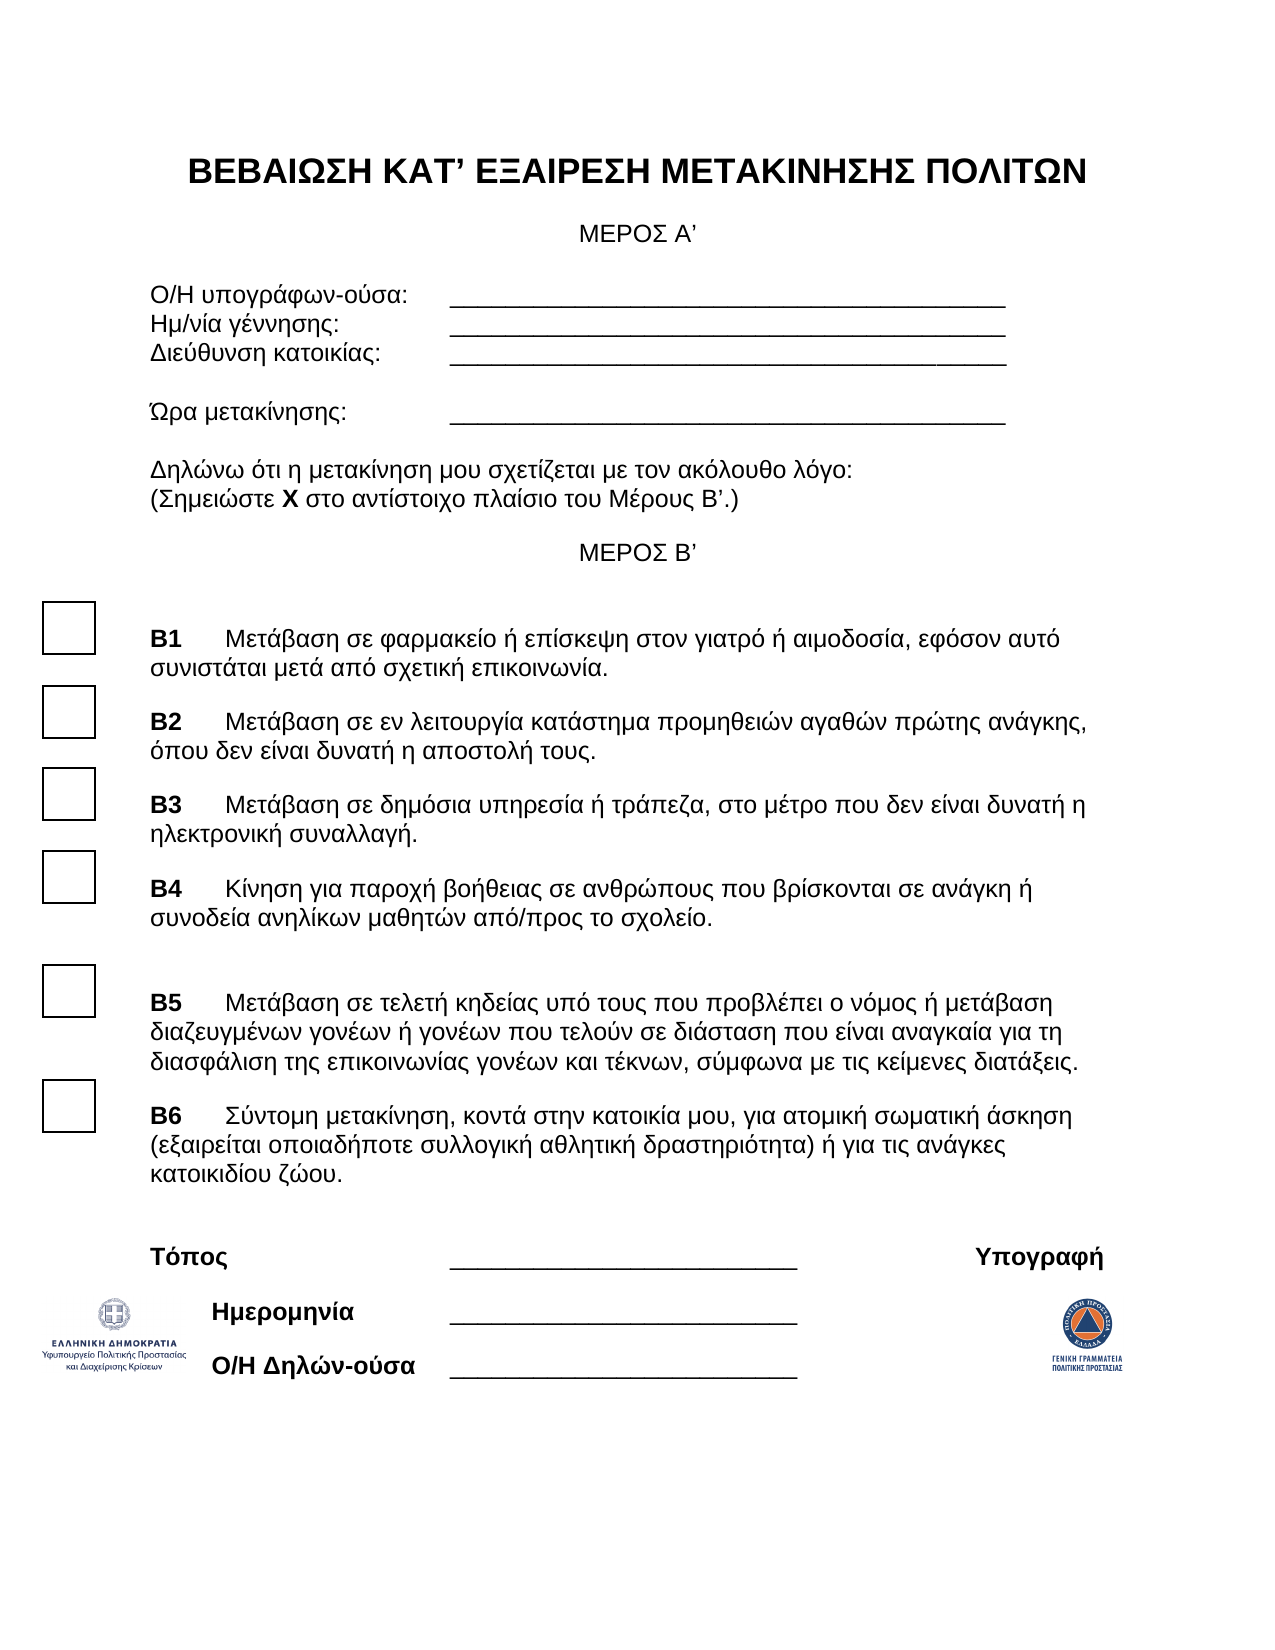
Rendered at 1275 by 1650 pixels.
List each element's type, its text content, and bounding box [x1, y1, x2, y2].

picture [1050, 1296, 1124, 1373]
text Β5 Μετάβαση σε τελετή κηδείας υπό τους που προβλέπει ο νόμος ή μετάβαση διαζευγμένων γονέων ή γονέων που τελούν σε διάσταση που είναι αναγκαία για τη διασφάλιση της επικοινωνίας γονέων και τέκνων, σύμφωνα με τις κείμενες διατάξεις. [150, 988, 1125, 1075]
text Β3 Μετάβαση σε δημόσια υπηρεσία ή τράπεζα, στο μέτρο που δεν είναι δυνατή η ηλεκτρονική συναλλαγή. [150, 790, 1125, 848]
text ΜΕΡΟΣ Α’ [150, 219, 1125, 279]
text Ο/Η Δηλών-ούσα _________________________ [150, 1350, 1125, 1379]
text Β1 Μετάβαση σε φαρμακείο ή επίσκεψη στον γιατρό ή αιμοδοσία, εφόσον αυτό συνιστάται μετά από σχετική επικοινωνία. [150, 623, 1125, 682]
picture [41, 1296, 187, 1373]
text Τόπος _________________________ Υπογραφή [150, 1213, 1125, 1271]
text Ημερομηνία _________________________ [187, 1296, 1050, 1325]
text Β2 Μετάβαση σε εν λειτουργία κατάστημα προμηθειών αγαθών πρώτης ανάγκης, όπου δεν είναι δυνατή η αποστολή τους. [150, 707, 1125, 765]
text Ο/Η υπογράφων-ούσα: ________________________________________ Ημ/νία γέννησης: ________________________________________ Διεύθυνση κατοικίας: ________________________________________ Ώρα μετακίνησης: ________________________________________ Δηλώνω ότι η μετακίνηση μου σχετίζεται με τον ακόλουθο λόγο: (Σημειώστε Χ στο αντίστοιχο πλαίσιο του Μέρους Β’.) [150, 279, 1125, 513]
text ΜΕΡΟΣ Β’ [150, 538, 1125, 598]
text Β4 Κίνηση για παροχή βοήθειας σε ανθρώπους που βρίσκονται σε ανάγκη ή συνοδεία ανηλίκων μαθητών από/προς το σχολείο. [150, 873, 1125, 963]
text B6 Σύντομη μετακίνηση, κοντά στην κατοικία μου, για ατομική σωματική άσκηση (εξαιρείται οποιαδήποτε συλλογική αθλητική δραστηριότητα) ή για τις ανάγκες κατοικιδίου ζώου. [150, 1100, 1125, 1188]
text ΒΕΒΑΙΩΣΗ ΚΑΤ’ ΕΞΑΙΡΕΣΗ ΜΕΤΑΚΙΝΗΣΗΣ ΠΟΛΙΤΩΝ [150, 150, 1125, 191]
